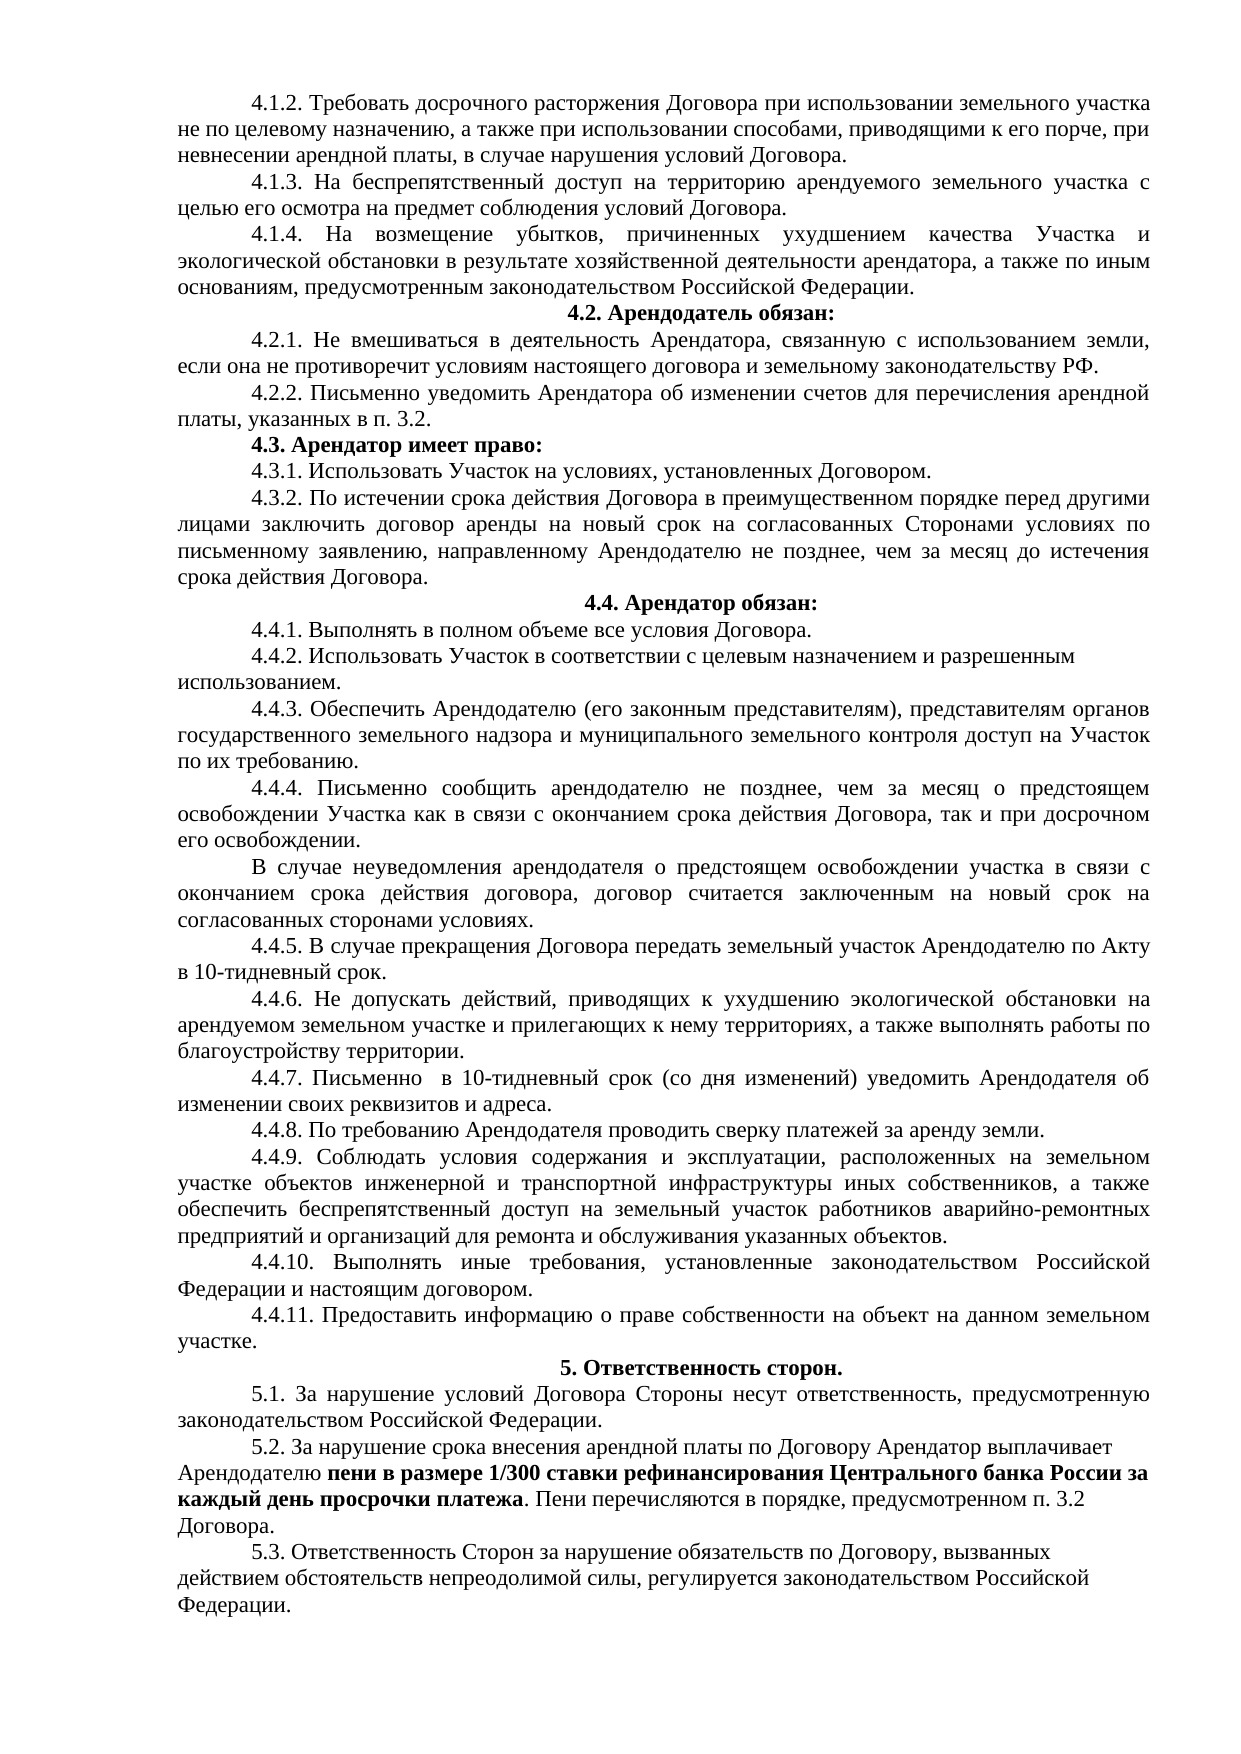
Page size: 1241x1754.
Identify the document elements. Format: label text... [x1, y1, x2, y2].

text 4.4.1. Выполнять в полном объеме все условия Договора. [177, 616, 1152, 642]
text 4.4.3. Обеспечить Арендодателю (его законным представителям), представителям органов государственного земельного надзора и муниципального земельного контроля доступ на Участок по их требованию. [177, 695, 1152, 774]
text 4.4.6. Не допускать действий, приводящих к ухудшению экологической обстановки на арендуемом земельном участке и прилегающих к нему территориях, а также выполнять работы по благоустройству территории. [177, 985, 1152, 1064]
text 4.2. Арендодатель обязан: [177, 299, 1152, 326]
text 5.1. За нарушение условий Договора Стороны несут ответственность, предусмотренную законодательством Российской Федерации. [177, 1380, 1152, 1433]
text 4.1.2. Требовать досрочного расторжения Договора при использовании земельного участка не по целевому назначению, а также при использовании способами, приводящими к его порче, при невнесении арендной платы, в случае нарушения условий Договора. [177, 89, 1152, 168]
text 4.1.4. На возмещение убытков, причиненных ухудшением качества Участка и экологической обстановки в результате хозяйственной деятельности арендатора, а также по иным основаниям, предусмотренным законодательством Российской Федерации. [177, 220, 1152, 299]
text 4.4.11. Предоставить информацию о праве собственности на объект на данном земельном участке. [177, 1301, 1152, 1354]
text 5.2. За нарушение срока внесения арендной платы по Договору Арендатор выплачивает Арендодателю пени в размере 1/300 ставки рефинансирования Центрального банка России за каждый день просрочки платежа. Пени перечисляются в порядке, предусмотренном п. 3.2 Договора. [177, 1433, 1152, 1538]
text 4.4.8. По требованию Арендодателя проводить сверку платежей за аренду земли. [177, 1116, 1152, 1143]
text 4.3. Арендатор имеет право: [177, 431, 1152, 458]
text 4.4.7. Письменно в 10-тидневный срок (со дня изменений) уведомить Арендодателя об изменении своих реквизитов и адреса. [177, 1064, 1152, 1116]
text 4.2.2. Письменно уведомить Арендатора об изменении счетов для перечисления арендной платы, указанных в п. 3.2. [177, 378, 1152, 431]
text 5.3. Ответственность Сторон за нарушение обязательств по Договору, вызванных действием обстоятельств непреодолимой силы, регулируется законодательством Российской Федерации. [177, 1538, 1152, 1617]
text 4.2.1. Не вмешиваться в деятельность Арендатора, связанную с использованием земли, если она не противоречит условиям настоящего договора и земельному законодательству РФ. [177, 326, 1152, 378]
text 4.4.4. Письменно сообщить арендодателю не позднее, чем за месяц о предстоящем освобождении Участка как в связи с окончанием срока действия Договора, так и при досрочном его освобождении. [177, 774, 1152, 853]
text 4.1.3. На беспрепятственный доступ на территорию арендуемого земельного участка с целью его осмотра на предмет соблюдения условий Договора. [177, 168, 1152, 220]
text В случае неуведомления арендодателя о предстоящем освобождении участка в связи с окончанием срока действия договора, договор считается заключенным на новый срок на согласованных сторонами условиях. [177, 853, 1152, 932]
text 4.4.9. Соблюдать условия содержания и эксплуатации, расположенных на земельном участке объектов инженерной и транспортной инфраструктуры иных собственников, а также обеспечить беспрепятственный доступ на земельный участок работников аварийно-ремонтных предприятий и организаций для ремонта и обслуживания указанных объектов. [177, 1143, 1152, 1248]
text 4.4.2. Использовать Участок в соответствии с целевым назначением и разрешенным использованием. [177, 642, 1152, 695]
text 4.4.10. Выполнять иные требования, установленные законодательством Российской Федерации и настоящим договором. [177, 1248, 1152, 1301]
text 4.3.1. Использовать Участок на условиях, установленных Договором. [177, 458, 1152, 484]
text 5. Ответственность сторон. [177, 1354, 1152, 1380]
text 4.4. Арендатор обязан: [177, 589, 1152, 616]
text 4.3.2. По истечении срока действия Договора в преимущественном порядке перед другими лицами заключить договор аренды на новый срок на согласованных Сторонами условиях по письменному заявлению, направленному Арендодателю не позднее, чем за месяц до истечения срока действия Договора. [177, 484, 1152, 589]
text 4.4.5. В случае прекращения Договора передать земельный участок Арендодателю по Акту в 10-тидневный срок. [177, 932, 1152, 985]
